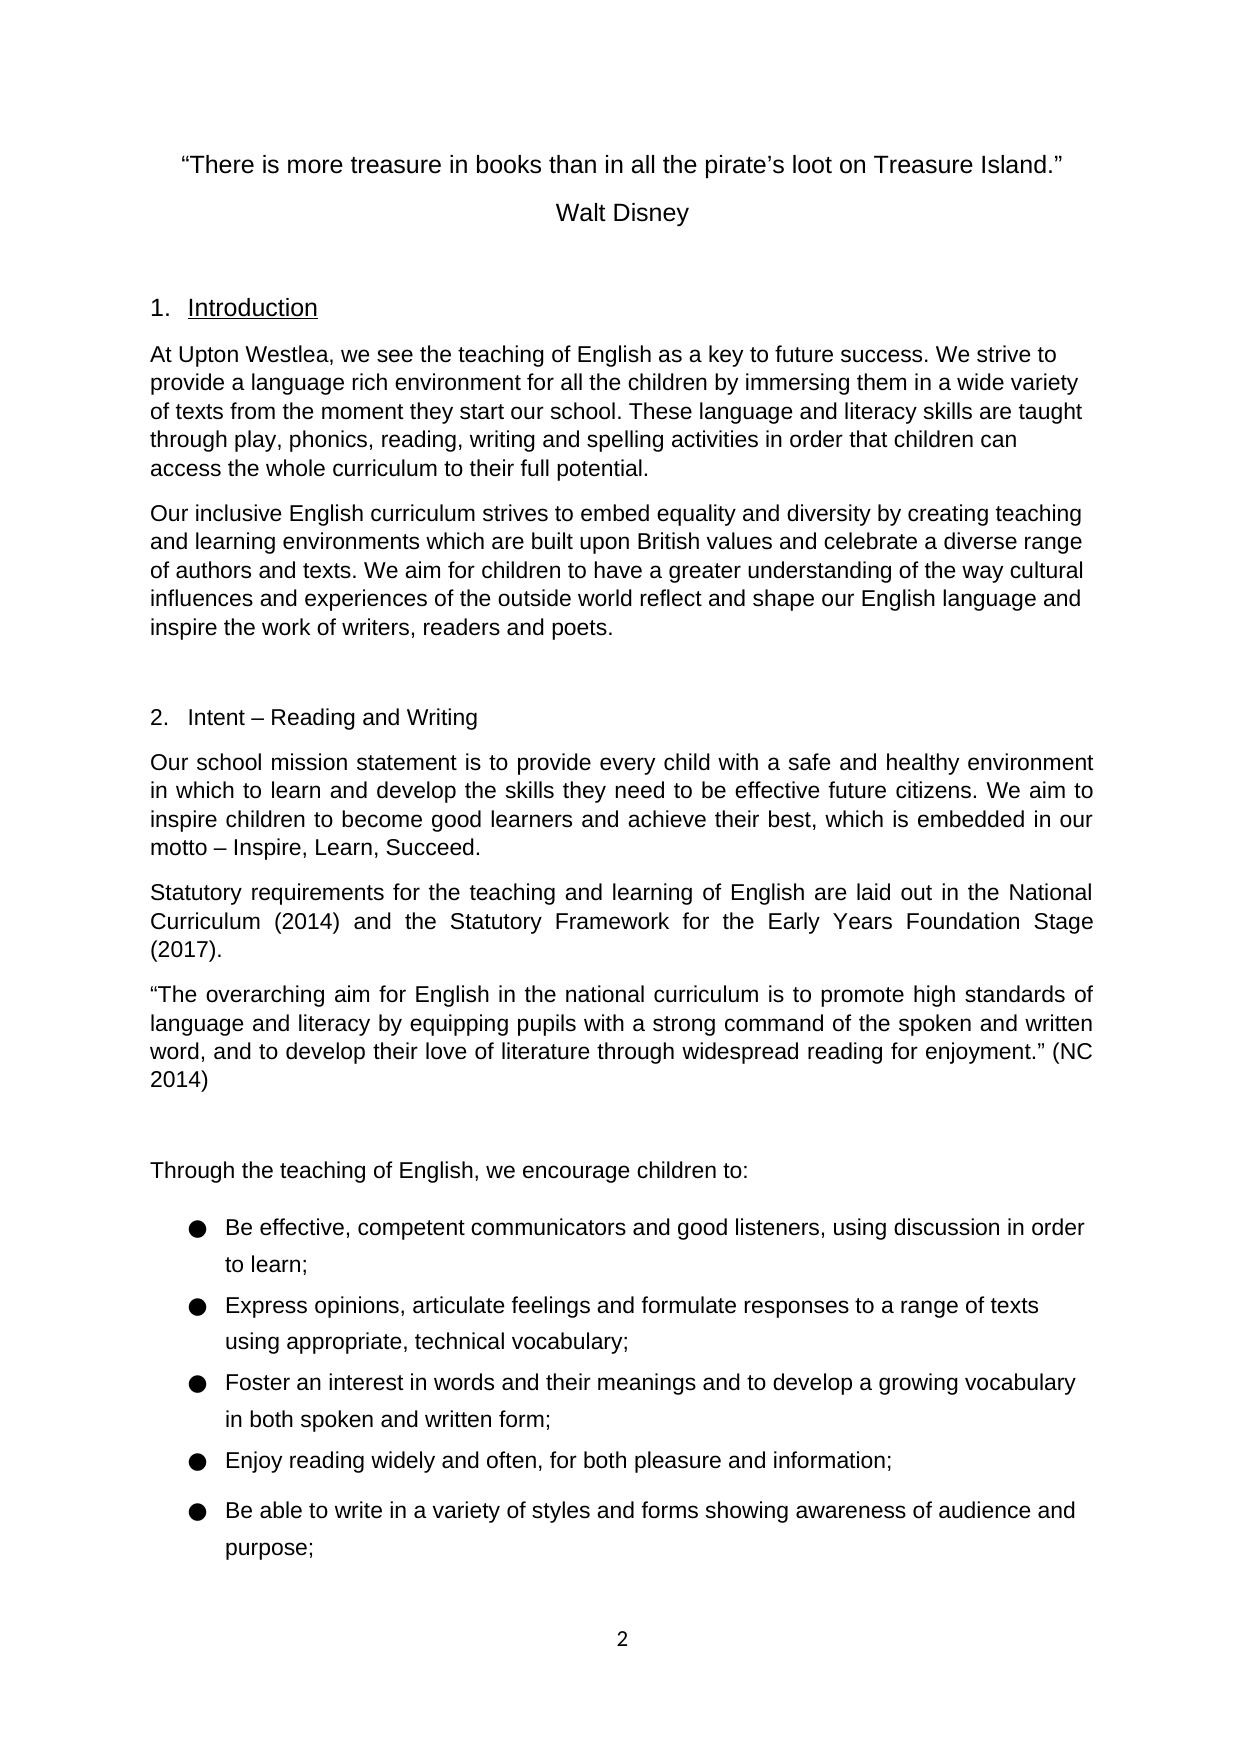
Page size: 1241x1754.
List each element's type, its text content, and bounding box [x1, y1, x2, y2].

text Through the teaching of English, we encourage children to: [150, 1157, 1094, 1183]
list Enjoy reading widely and often, for both pleasure and information; [187, 1434, 1094, 1481]
list Be able to write in a variety of styles and forms showing awareness of audience and purpose; [187, 1485, 1094, 1560]
list Express opinions, articulate feelings and formulate responses to a range of texts using appropriate, technical vocabulary; [187, 1279, 1094, 1355]
text At Upton Westlea, we see the teaching of English as a key to future success. We strive to provide a language rich environment for all the children by immersing them in a wide variety of texts from the moment they start our school. These language and literacy skills are taught through play, phonics, reading, writing and spelling activities in order that children can access the whole curriculum to their full potential. [150, 341, 1094, 481]
text Our inclusive English curriculum strives to embed equality and diversity by creating teaching and learning environments which are built upon British values and celebrate a diverse range of authors and texts. We aim for children to have a greater understanding of the way cultural influences and experiences of the outside world reflect and shape our English language and inspire the work of writers, readers and poets. [150, 500, 1094, 640]
text Walt Disney [150, 198, 1094, 226]
list Introduction [150, 293, 1094, 322]
list Be effective, competent communicators and good listeners, using discussion in order to learn; [187, 1202, 1094, 1277]
list Foster an interest in words and their meanings and to develop a growing vocabulary in both spoken and written form; [187, 1357, 1094, 1432]
text Statutory requirements for the teaching and learning of English are laid out in the National Curriculum (2014) and the Statutory Framework for the Early Years Foundation Stage (2017). [150, 879, 1094, 962]
text “The overarching aim for English in the national curriculum is to promote high standards of language and literacy by equipping pupils with a strong command of the spoken and written word, and to develop their love of literature through widespread reading for enjoyment.” (NC 2014) [150, 981, 1094, 1093]
text “There is more treasure in books than in all the pirate’s loot on Treasure Island.” [150, 150, 1094, 179]
text Our school mission statement is to provide every child with a safe and healthy environment in which to learn and develop the skills they need to be effective future citizens. We aim to inspire children to become good learners and achieve their best, which is embedded in our motto – Inspire, Learn, Succeed. [150, 749, 1094, 860]
list Intent – Reading and Writing [150, 704, 1094, 730]
